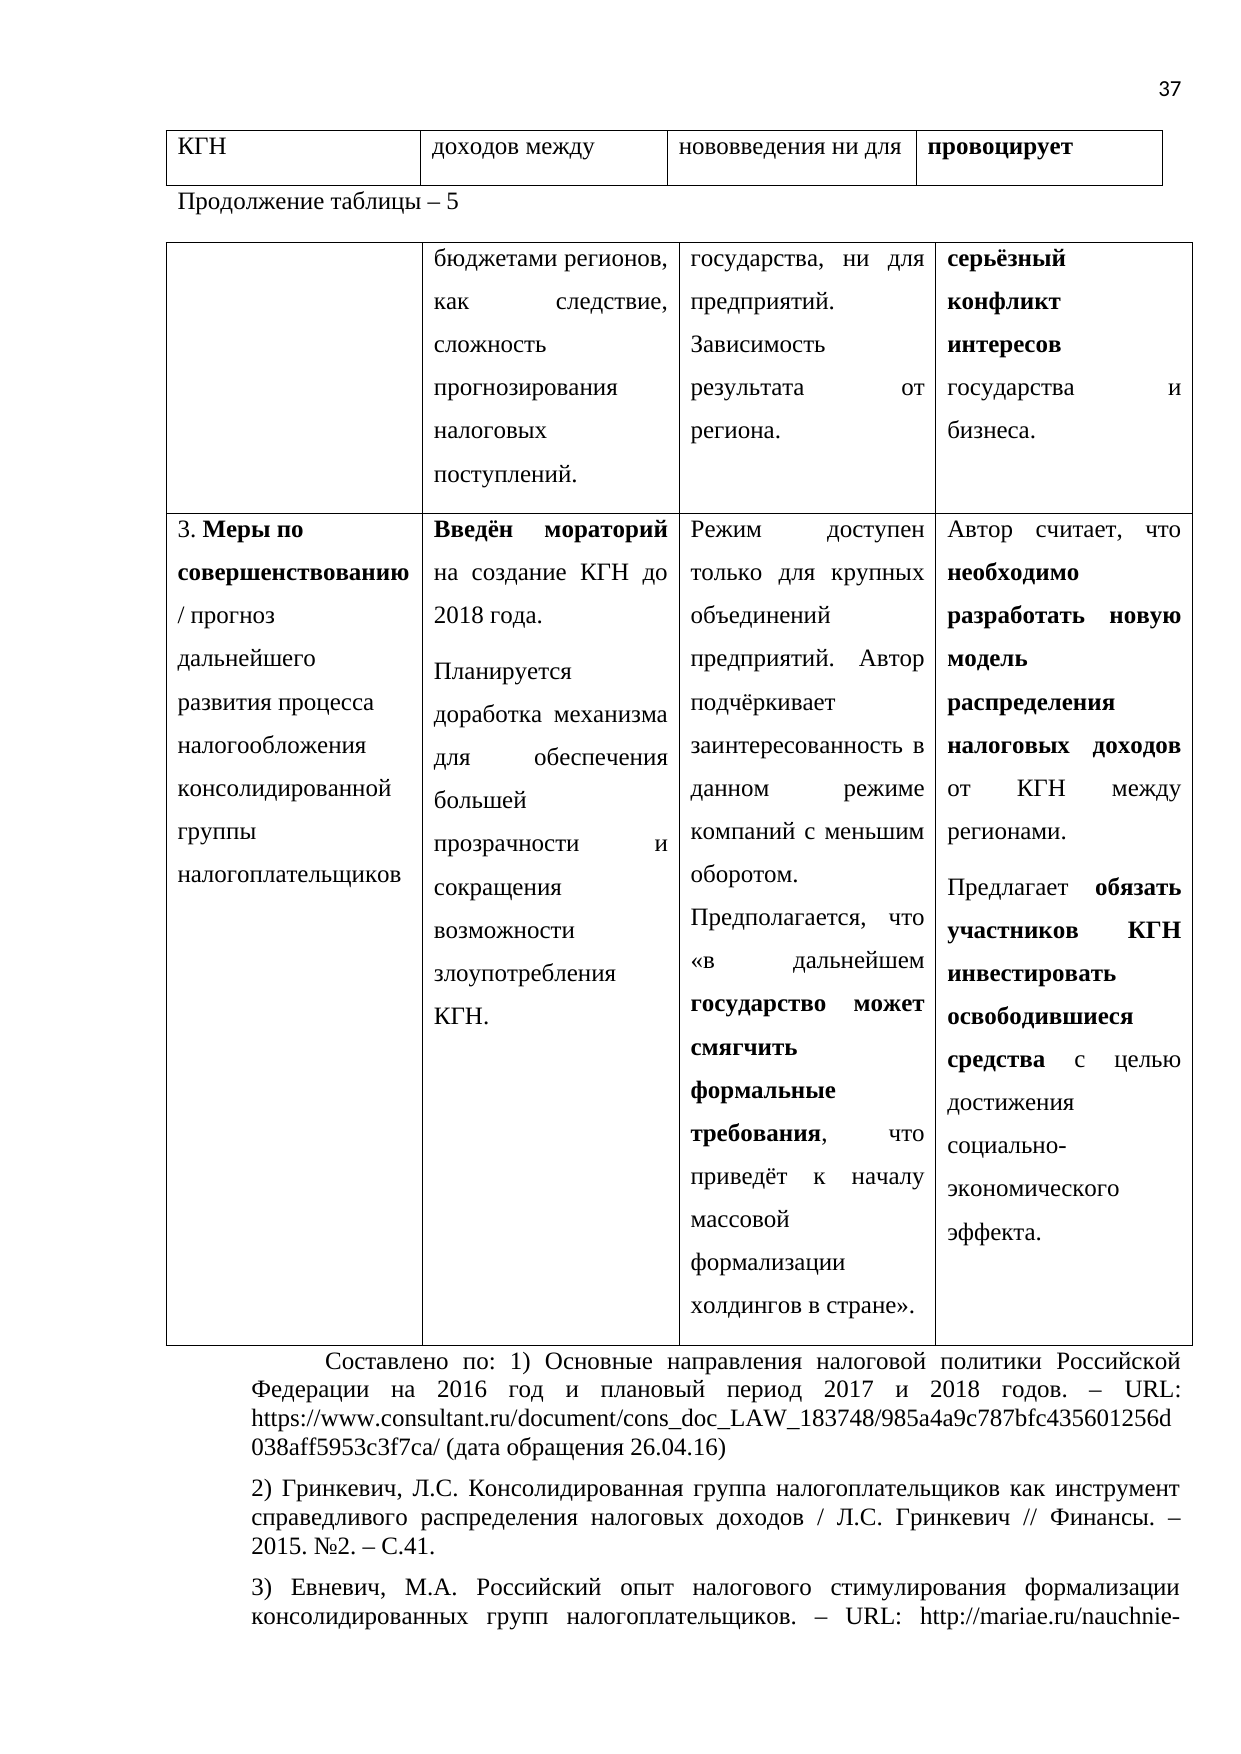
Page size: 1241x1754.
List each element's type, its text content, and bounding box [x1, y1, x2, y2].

text 2) Гринкевич, Л.С. Консолидированная группа налогоплательщиков как инструмент справедливого распределения налоговых доходов / Л.С. Гринкевич // Финансы. – 2015. №2. – С.41. [251, 1473, 1181, 1559]
table_header государства, ни для предприятий. Зависимость результата от региона. [680, 243, 935, 513]
table_header бюджетами регионов, как следствие, сложность прогнозирования налоговых поступлений. [423, 243, 679, 513]
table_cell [421, 131, 667, 185]
text Составлено по: 1) Основные направления налоговой политики Российской Федерации на 2016 год и плановый период 2017 и 2018 годов. – URL: https://www.consultant.ru/document/cons_doc_LAW_183748/985a4a9c787bfc435601256d038aff5953c3f7ca/ (дата обращения 26.04.16) [251, 1346, 1181, 1461]
table_cell Режим доступен только для крупных объединений предприятий. Автор подчёркивает заинтересованность в данном режиме компаний с меньшим оборотом. Предполагается, что «в дальнейшем государство может смягчить формальные требования, что приведёт к началу массовой формализации холдингов в стране». [680, 514, 935, 1345]
table_header серьёзный конфликт интересов государства и бизнеса. [936, 243, 1192, 513]
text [251, 1572, 1181, 1629]
table_cell Автор считает, что необходимо разработать новую модель распределения налоговых доходов от КГН между регионами. Предлагает обязать участников КГН инвестировать освободившиеся средства с целью достижения социально-экономического эффекта. [936, 514, 1192, 1345]
table_cell 3. Меры по совершенствованию / прогноз дальнейшего развития процесса налогообложения консолидированной группы налогоплательщиков [167, 514, 422, 1345]
table_header [167, 243, 422, 513]
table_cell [917, 131, 1162, 185]
table_cell Введён мораторий на создание КГН до 2018 года. Планируется доработка механизма для обеспечения большей прозрачности и сокращения возможности злоупотребления КГН. [423, 514, 679, 1345]
text Продолжение таблицы – 5 [177, 186, 1181, 215]
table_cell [668, 131, 916, 185]
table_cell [167, 131, 420, 185]
